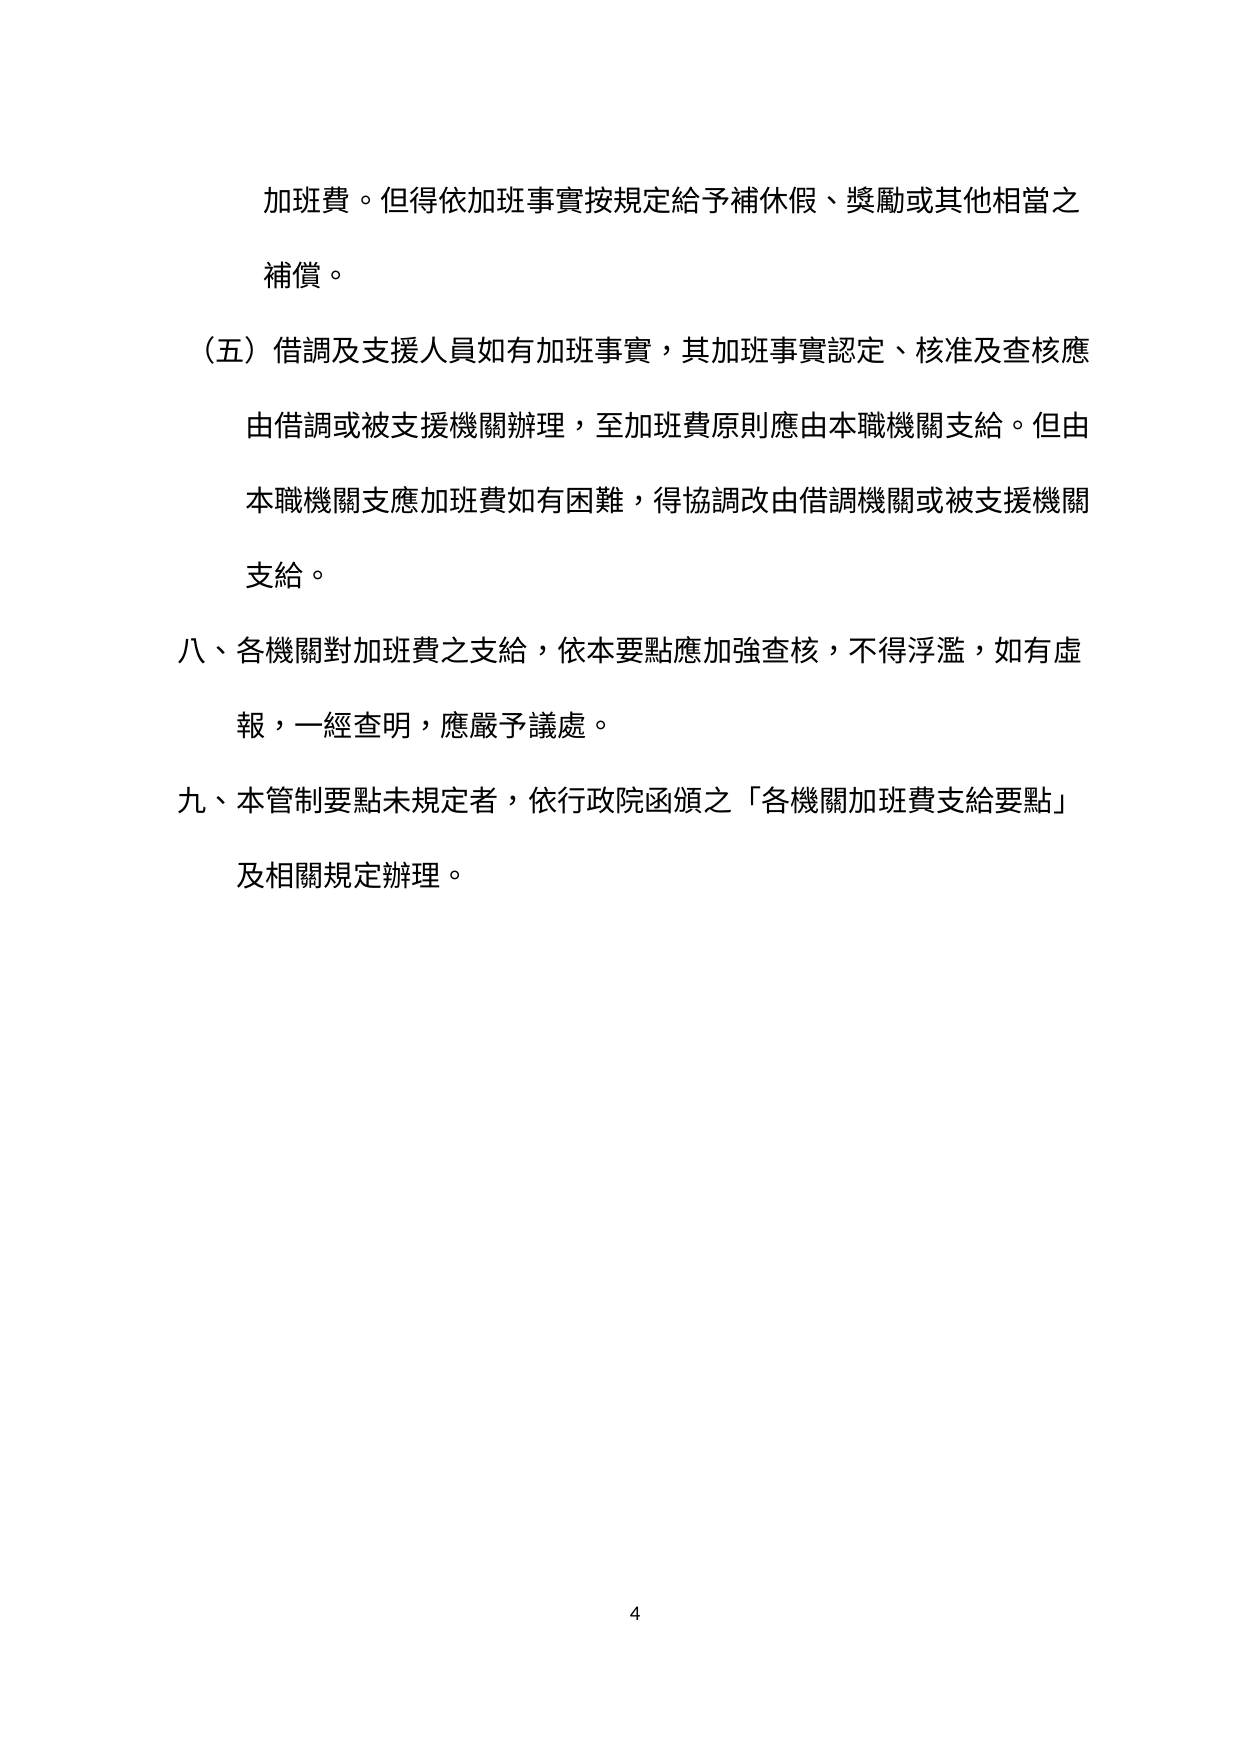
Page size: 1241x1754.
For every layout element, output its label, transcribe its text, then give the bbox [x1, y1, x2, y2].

list 各機關對加班費之支給，依本要點應加強查核，不得浮濫，如有虛報，一經查明，應嚴予議處。 [177, 611, 1092, 761]
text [177, 161, 1092, 311]
text （五）借調及支援人員如有加班事實，其加班事實認定、核准及查核應由借調或被支援機關辦理，至加班費原則應由本職機關支給。但由本職機關支應加班費如有困難，得協調改由借調機關或被支援機關支給。 [186, 311, 1092, 611]
list 本管制要點未規定者，依行政院函頒之「各機關加班費支給要點」及相關規定辦理。 [177, 761, 1092, 911]
